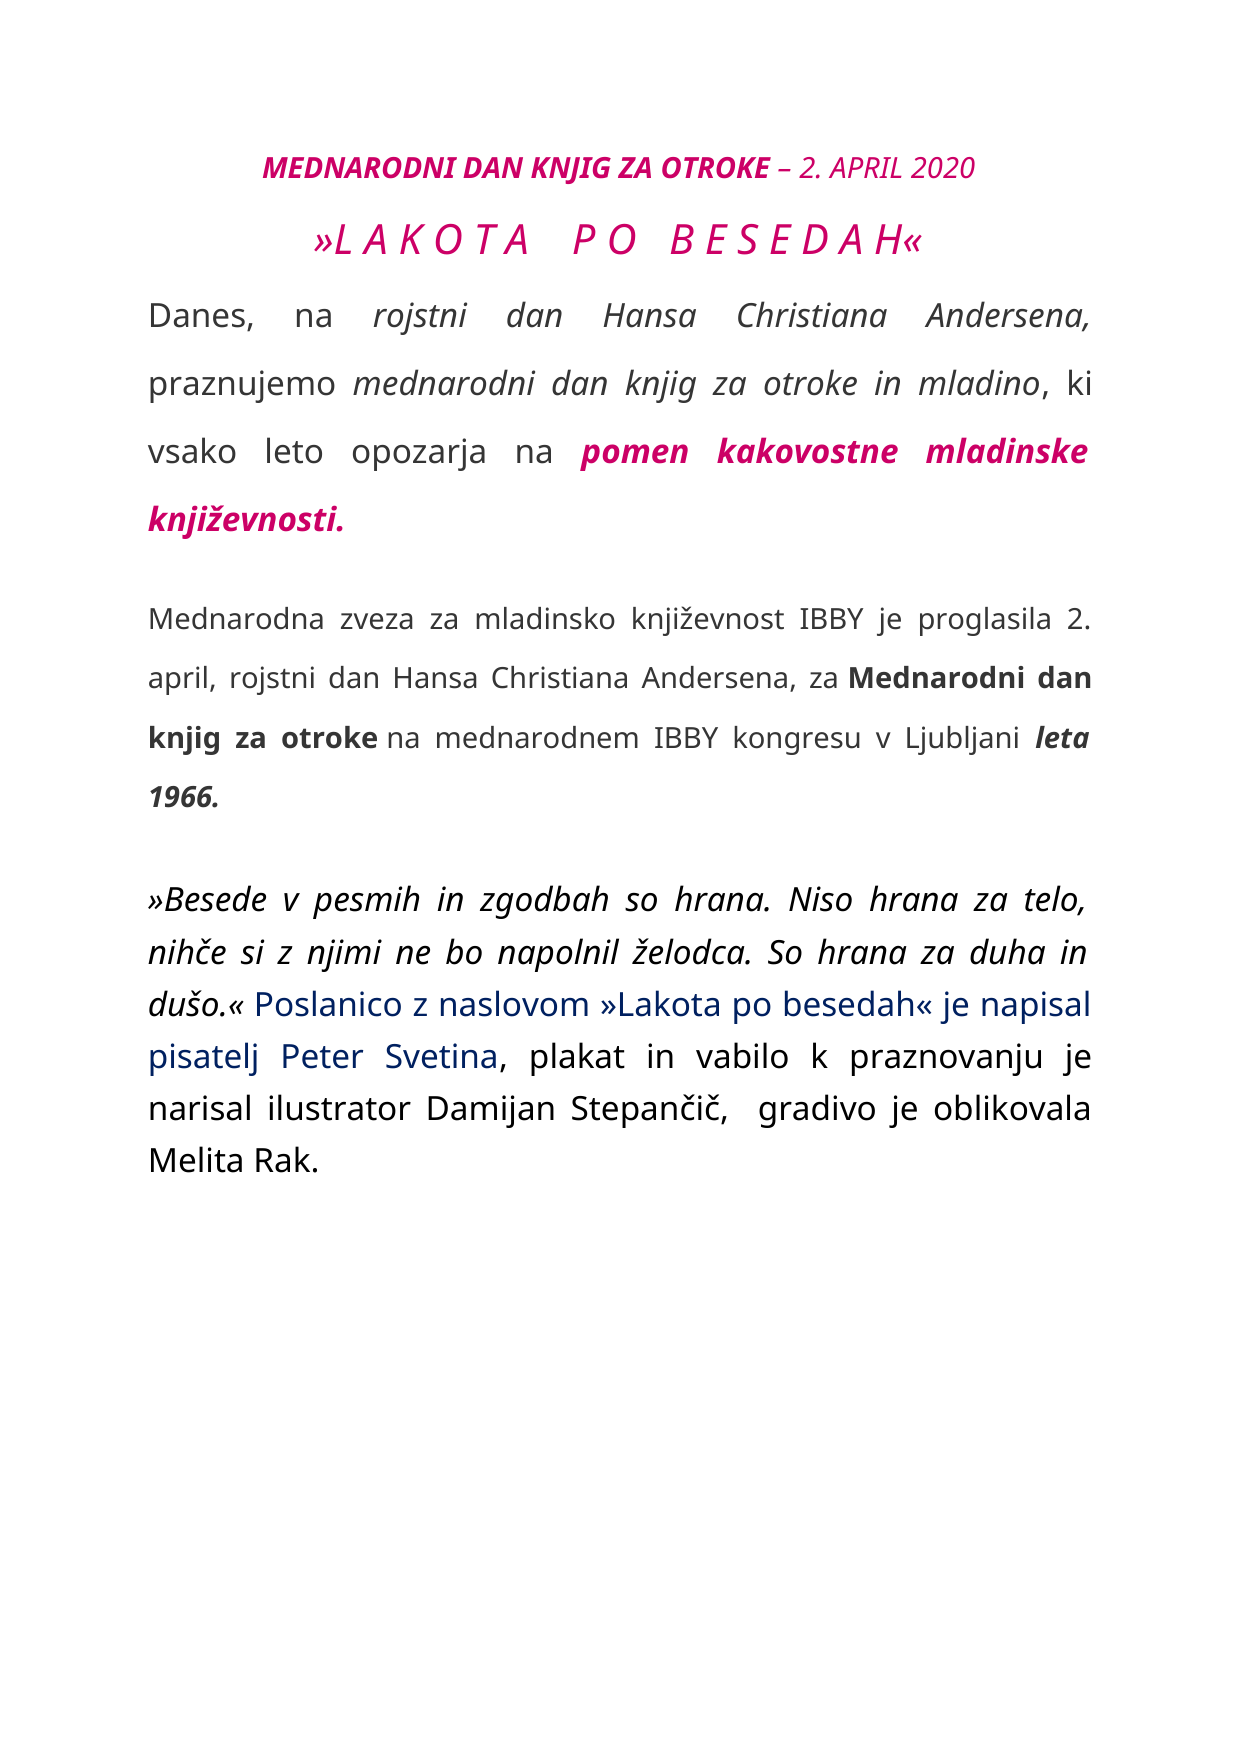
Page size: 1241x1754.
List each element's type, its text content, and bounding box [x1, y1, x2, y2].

text »L A K O T A P O B E S E D A H« [148, 210, 1093, 267]
text MEDNARODNI DAN KNJIG ZA OTROKE – 2. APRIL 2020 [148, 148, 1093, 187]
text Danes, na rojstni dan Hansa Christiana Andersena, praznujemo mednarodni dan knjig za otroke in mladino, ki vsako leto opozarja na pomen kakovostne mladinske književnosti. [148, 292, 1093, 542]
text »Besede v pesmih in zgodbah so hrana. Niso hrana za telo, nihče si z njimi ne bo napolnil želodca. So hrana za duha in dušo.« Poslanico z naslovom »Lakota po besedah« je napisal pisatelj Peter Svetina, plakat in vabilo k praznovanju je narisal ilustrator Damijan Stepančič, gradivo je oblikovala Melita Rak. [148, 876, 1093, 1183]
text Mednarodna zveza za mladinsko književnost IBBY je proglasila 2. april, rojstni dan Hansa Christiana Andersena, za Mednarodni dan knjig za otroke na mednarodnem IBBY kongresu v Ljubljani leta 1966. [148, 598, 1093, 816]
